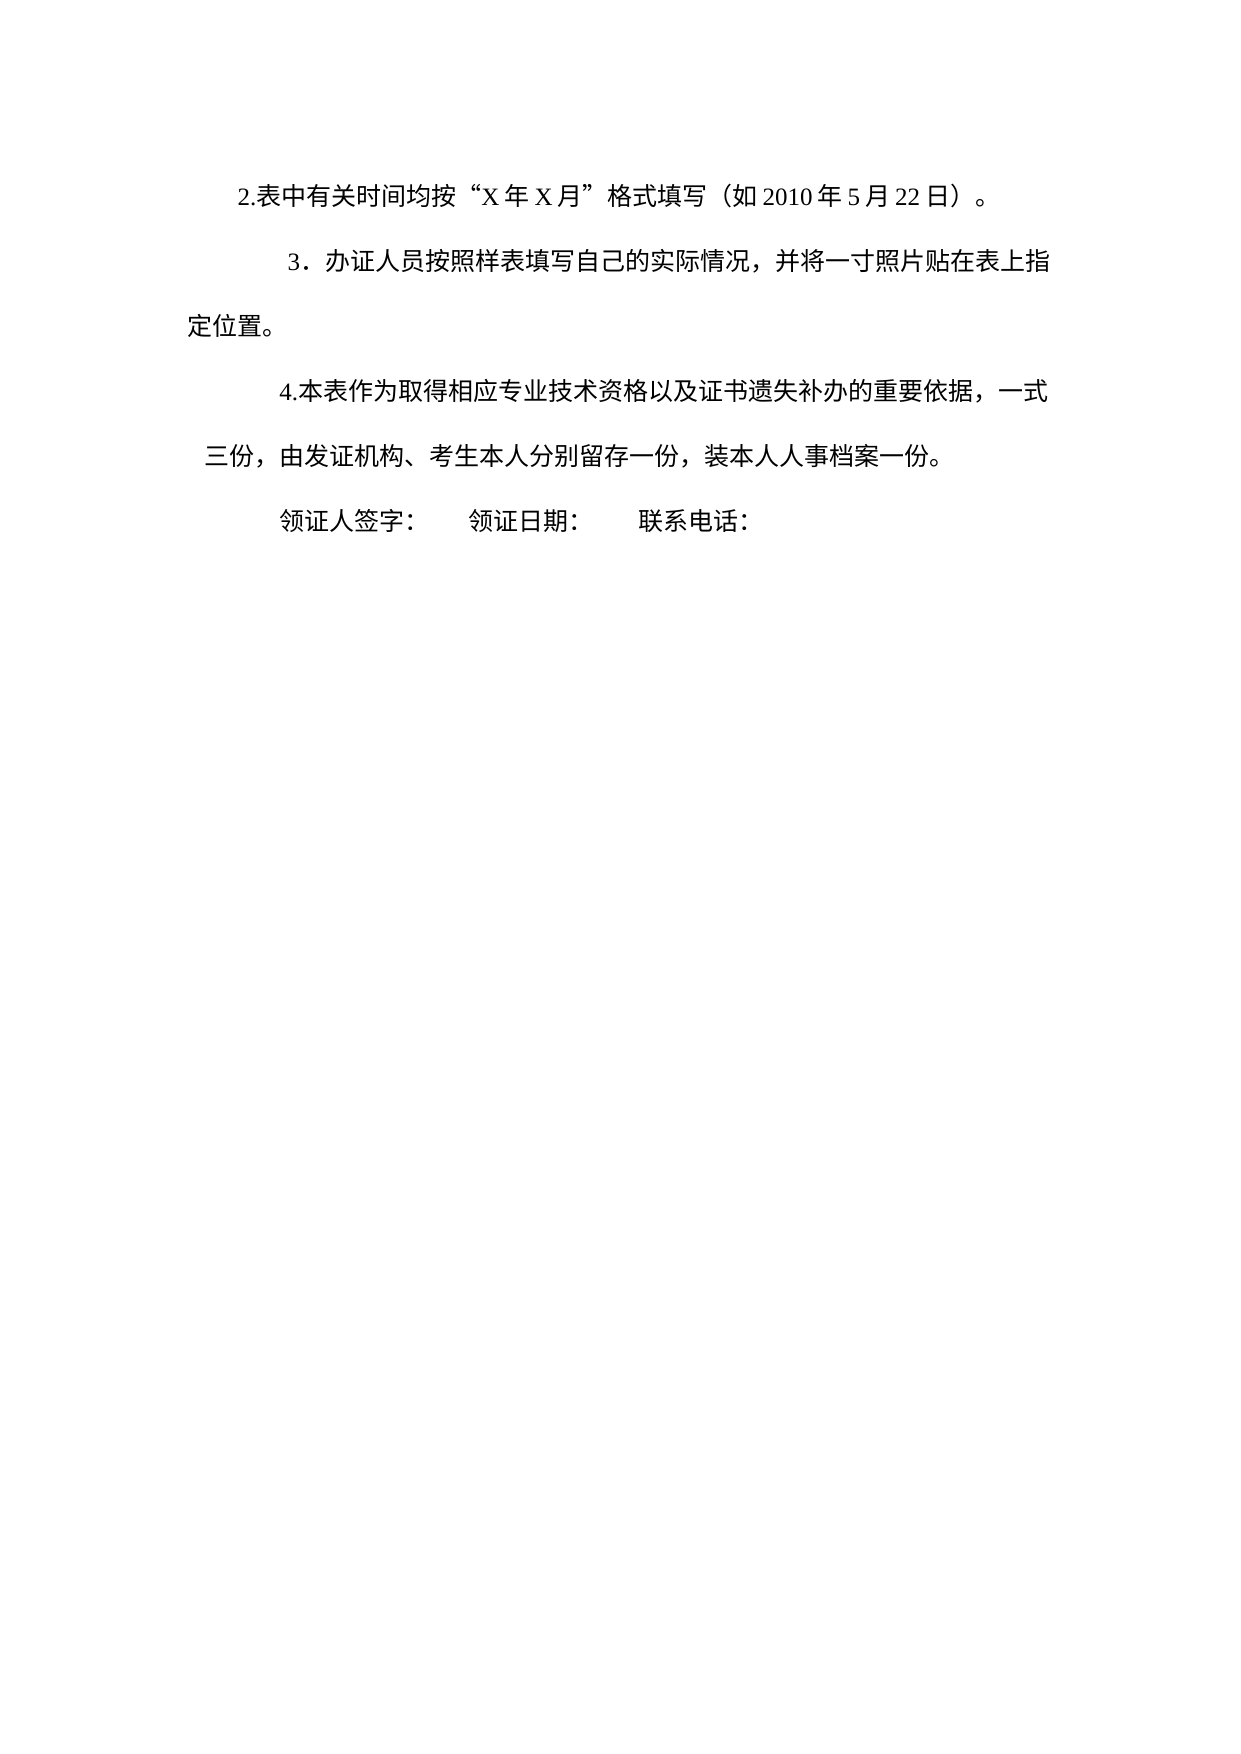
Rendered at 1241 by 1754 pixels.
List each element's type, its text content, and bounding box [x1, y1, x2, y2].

text 3．办证人员按照样表填写自己的实际情况，并将一寸照片贴在表上指定位置。 [187, 227, 1053, 357]
text 4.本表作为取得相应专业技术资格以及证书遗失补办的重要依据，一式三份，由发证机构、考生本人分别留存一份，装本人人事档案一份。 [204, 357, 1053, 487]
text 2.表中有关时间均按“X年X月”格式填写（如2010年5月22日）。 [187, 162, 1053, 227]
text 领证人签字： 领证日期： 联系电话： [204, 487, 1053, 552]
